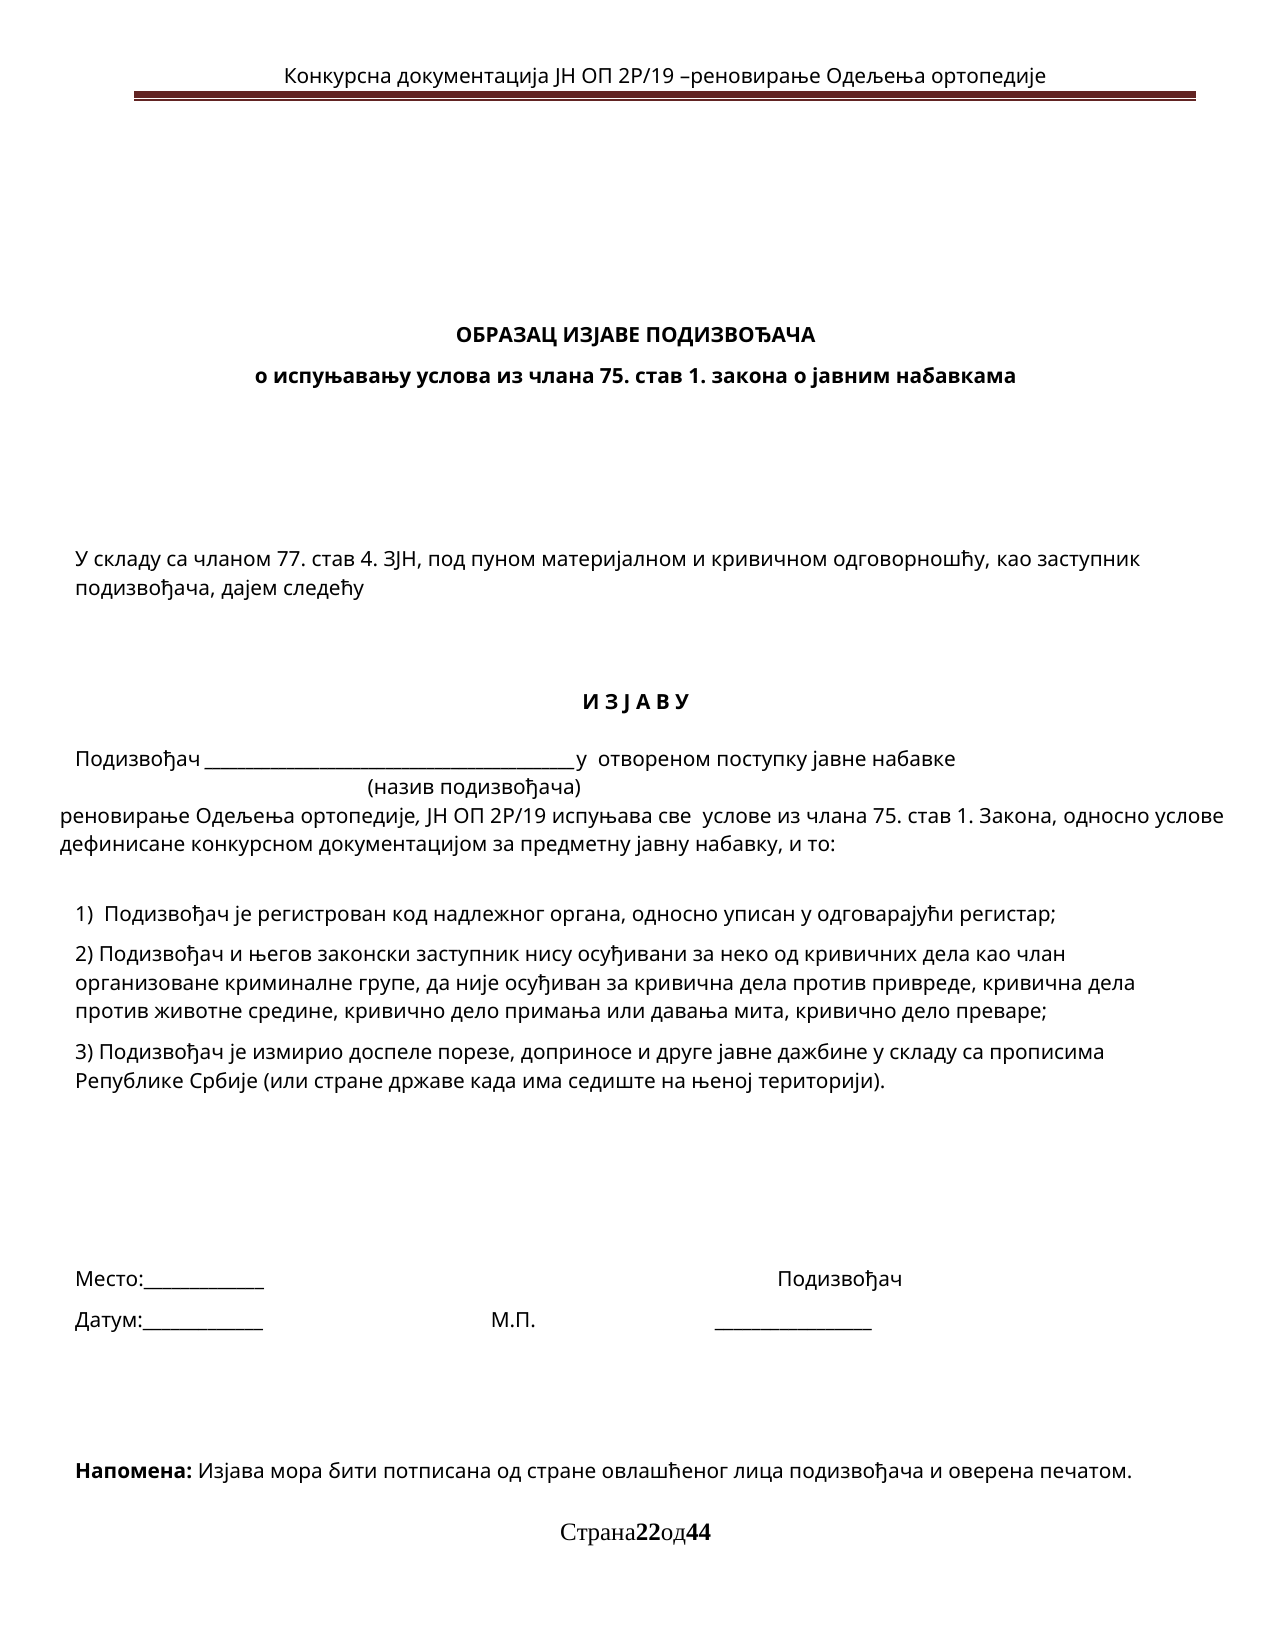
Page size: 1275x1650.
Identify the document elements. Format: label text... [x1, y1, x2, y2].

text И З Ј А В У [75, 687, 1196, 716]
text реновирање Одељења ортопедије, ЈН ОП 2Р/19 испуњава све услове из члана 75. став 1. Закона, односно услове [0, 801, 1252, 829]
text ОБРАЗАЦ ИЗЈАВЕ ПОДИЗВОЂАЧА [75, 321, 1196, 349]
text У складу са чланом 77. став 4. ЗЈН, под пуном материјалном и кривичном одговорношћу, као заступник подизвођача, дајем следећу [75, 544, 1196, 601]
text Напомена: Изјава мора бити потписана од стране овлашћеног лица подизвођача и оверена печатом. [75, 1457, 1196, 1485]
text 2) Подизвођач и његов законски заступник нису осуђивани за неко од кривичних дела као члан организоване криминалне групе, да није осуђиван за кривична дела против привреде, кривична дела против животне средине, кривично дело примања или давања мита, кривично дело преваре; [75, 939, 1196, 1025]
text (назив подизвођача) [75, 772, 1196, 801]
text 1) Подизвођач је регистрован код надлежног органа, односно уписан у одговарајући регистар; [75, 899, 1196, 927]
text Датум:_____________ М.П. _________________ [75, 1305, 1196, 1334]
text Подизвођач _____________________________________________у отвореном поступку јавне набавке [75, 744, 1196, 772]
text дефинисане конкурсном документацијом за предметну јавну набавку, и то: [0, 829, 1252, 858]
text 3) Подизвођач је измирио доспеле порезе, доприносе и друге јавне дажбине у складу са прописима Републике Србије (или стране државе када има седиште на њеној територији). [75, 1037, 1196, 1094]
text о испуњавању услова из члана 75. став 1. закона о јавним набавкама [75, 361, 1196, 390]
text Место:_____________ Подизвођач [75, 1264, 1196, 1293]
